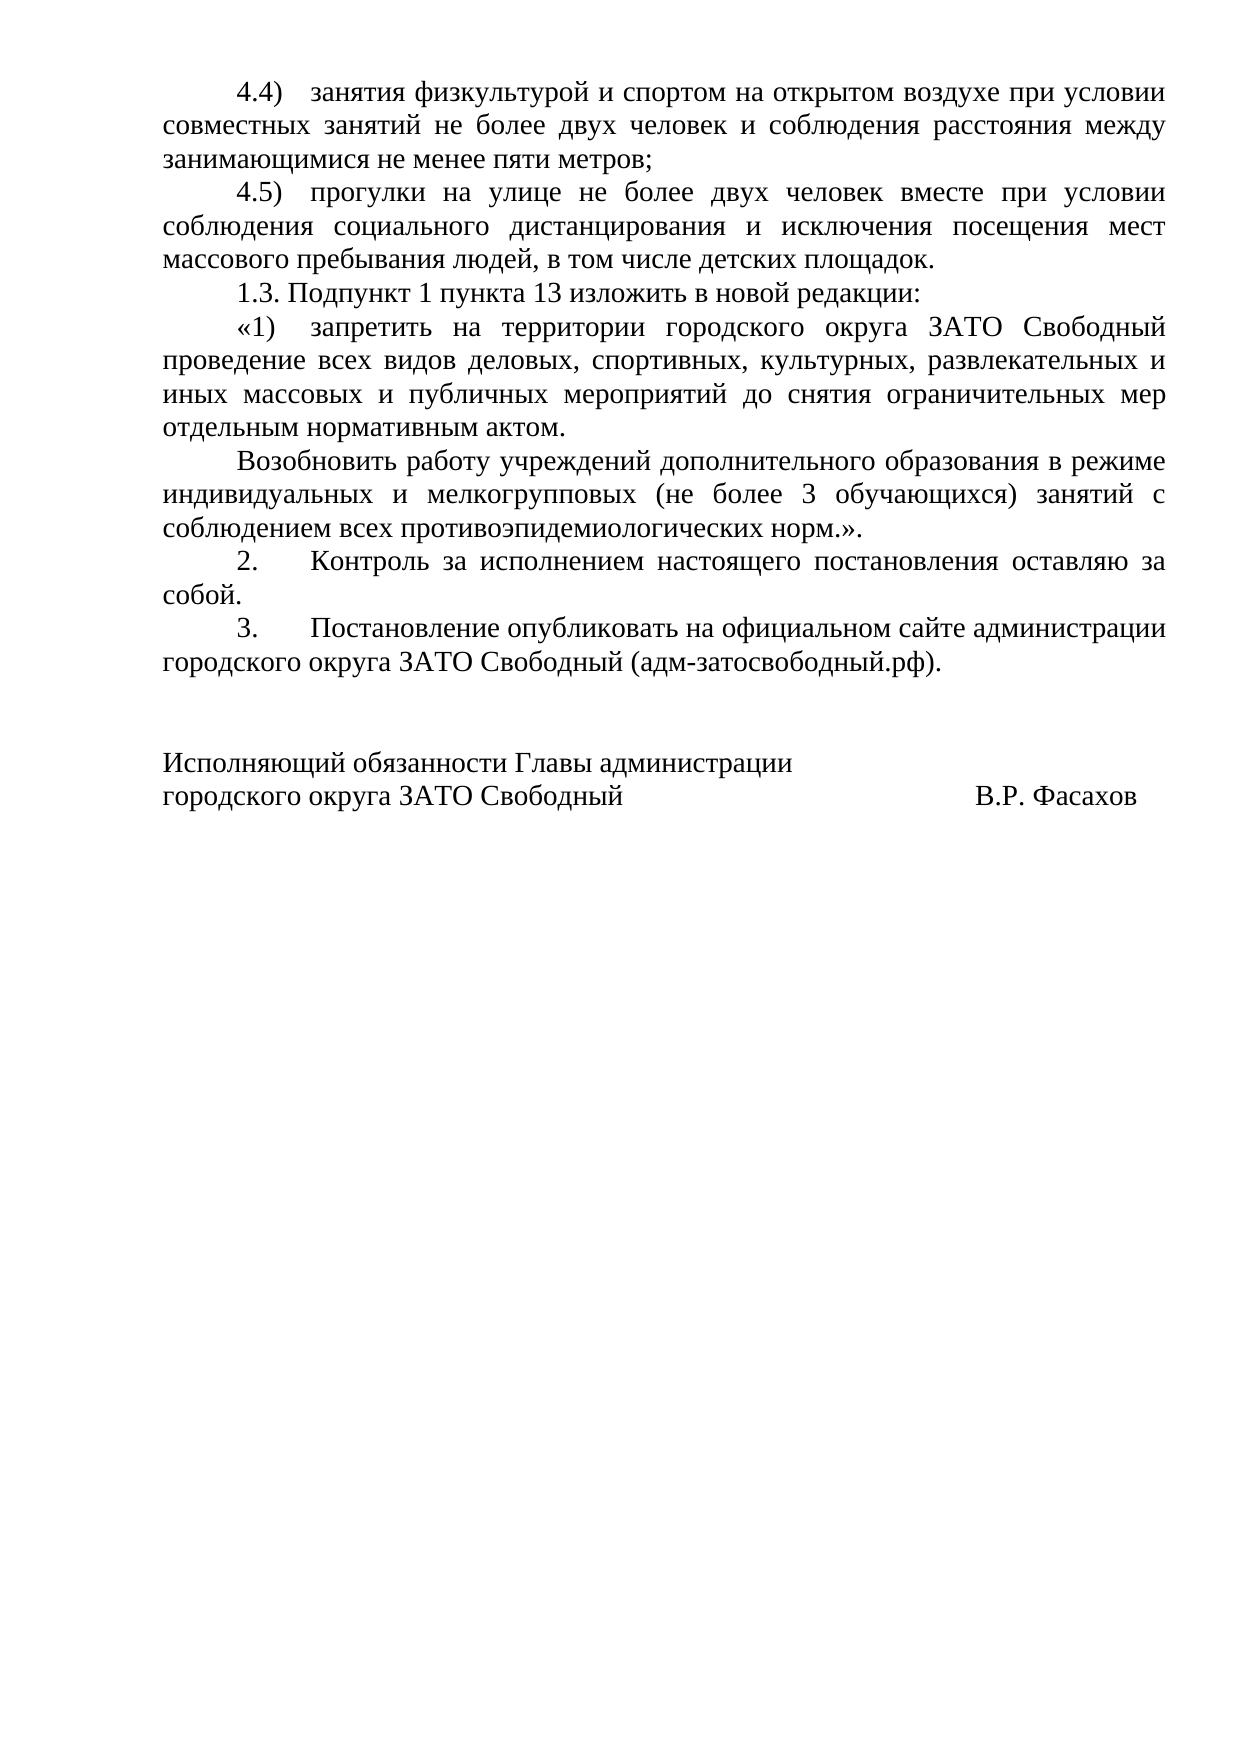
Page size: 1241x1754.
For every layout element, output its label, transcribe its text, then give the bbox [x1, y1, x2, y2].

text 1.3. Подпункт 1 пункта 13 изложить в новой редакции: [162, 275, 1167, 309]
text «1) запретить на территории городского округа ЗАТО Свободный проведение всех видов деловых, спортивных, культурных, развлекательных и иных массовых и публичных мероприятий до снятия ограничительных мер отдельным нормативным актом. [162, 309, 1167, 443]
text 3. Постановление опубликовать на официальном сайте администрации городского округа ЗАТО Свободный (адм-затосвободный.рф). [162, 611, 1167, 678]
text городского округа ЗАТО Свободный В.Р. Фасахов [162, 778, 1167, 812]
text Возобновить работу учреждений дополнительного образования в режиме индивидуальных и мелкогрупповых (не более 3 обучающихся) занятий с соблюдением всех противоэпидемиологических норм.». [162, 443, 1167, 543]
text 2. Контроль за исполнением настоящего постановления оставляю за собой. [162, 543, 1167, 611]
text 4.4) занятия физкультурой и спортом на открытом воздухе при условии совместных занятий не более двух человек и соблюдения расстояния между занимающимися не менее пяти метров; [162, 74, 1167, 174]
text Исполняющий обязанности Главы администрации [162, 745, 1167, 778]
text 4.5) прогулки на улице не более двух человек вместе при условии соблюдения социального дистанцирования и исключения посещения мест массового пребывания людей, в том числе детских площадок. [162, 174, 1167, 275]
